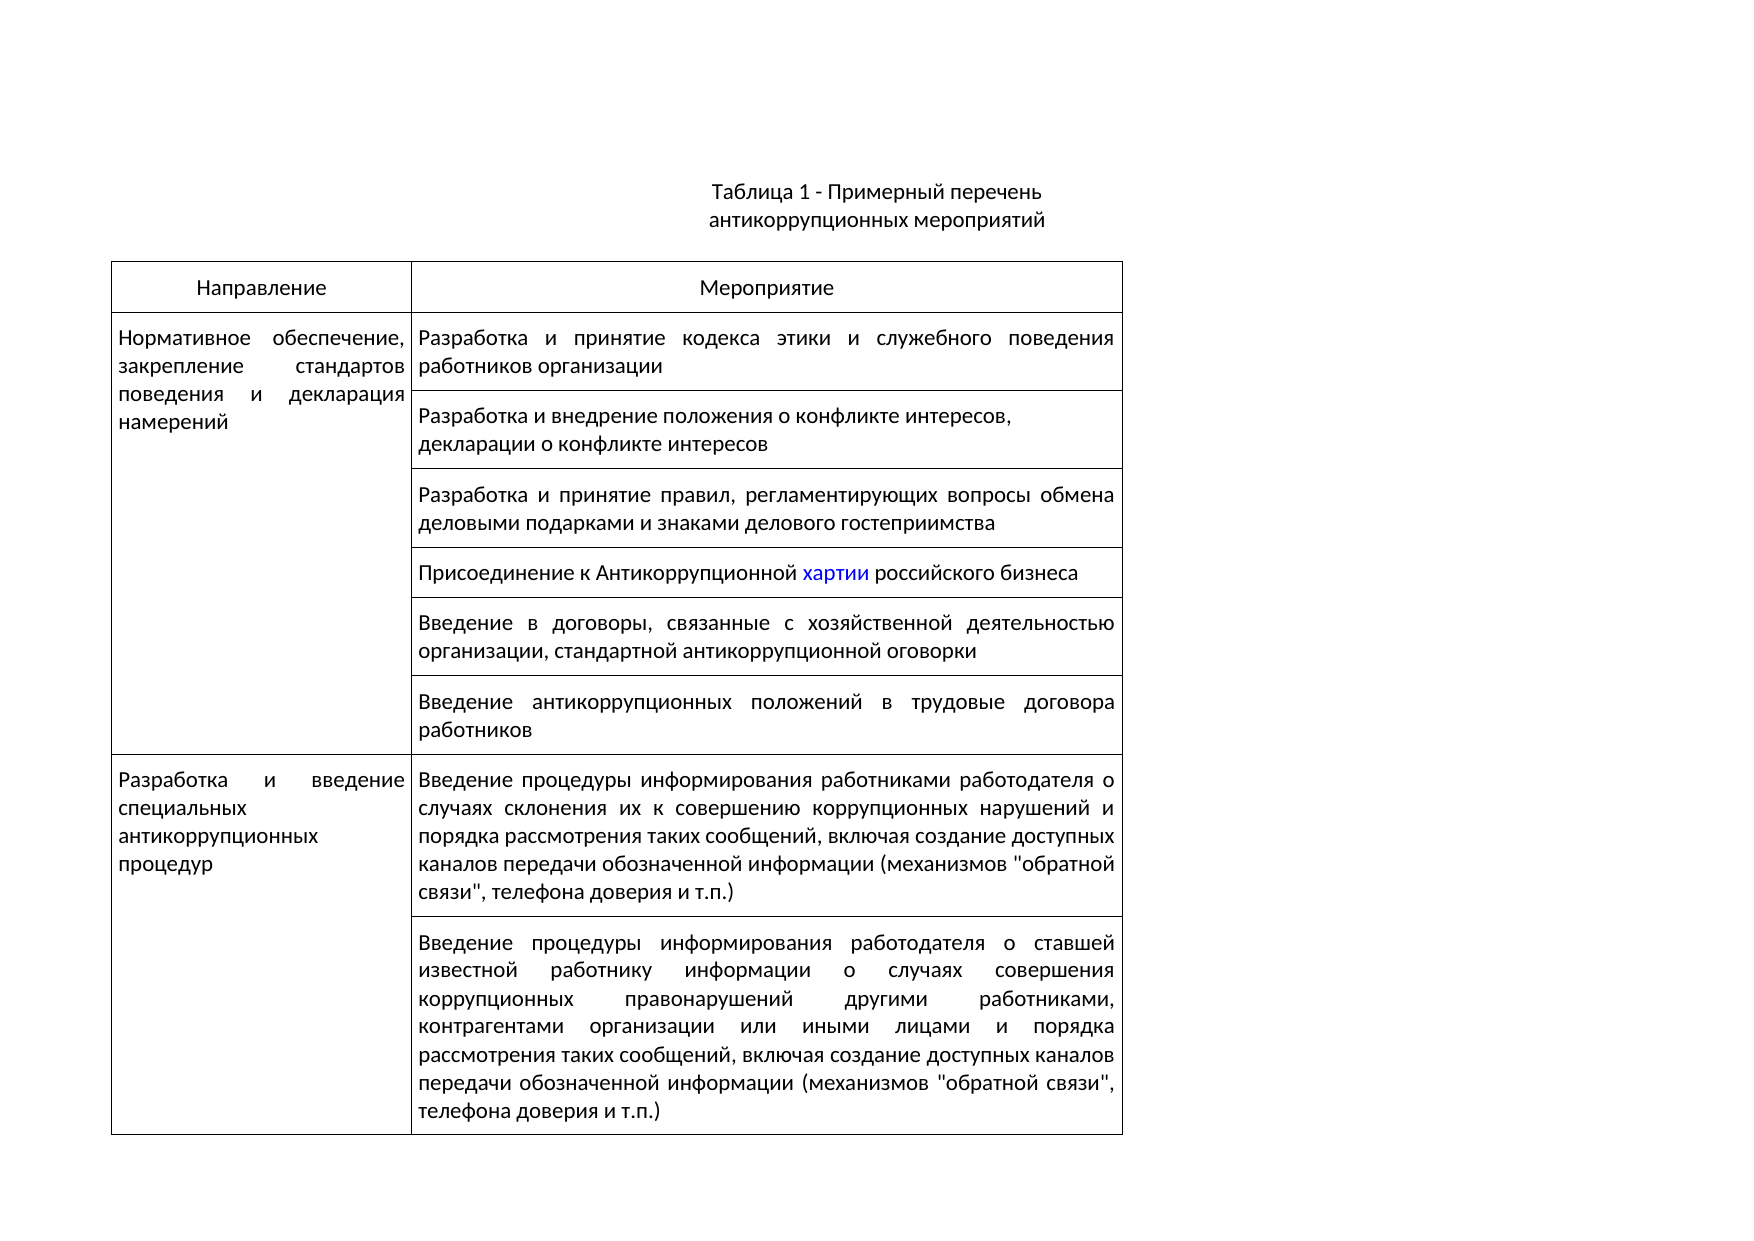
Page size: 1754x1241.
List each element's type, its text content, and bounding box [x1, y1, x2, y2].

table_cell Разработка и внедрение положения о конфликте интересов, декларации о конфликте интересов [412, 391, 1122, 468]
table_header Направление [112, 262, 411, 312]
table_cell Разработка и введение специальных антикоррупционных процедур [112, 755, 411, 1134]
table_cell Введение антикоррупционных положений в трудовые договора работников [412, 676, 1122, 753]
table_cell Введение процедуры информирования работниками работодателя о случаях склонения их к совершению коррупционных нарушений и порядка рассмотрения таких сообщений, включая создание доступных каналов передачи обозначенной информации (механизмов "обратной связи", телефона доверия и т.п.) [412, 755, 1122, 916]
table_header Мероприятие [412, 262, 1122, 312]
table_cell Введение процедуры информирования работодателя о ставшей известной работнику информации о случаях совершения коррупционных правонарушений другими работниками, контрагентами организации или иными лицами и порядка рассмотрения таких сообщений, включая создание доступных каналов передачи обозначенной информации (механизмов "обратной связи", телефона доверия и т.п.) [412, 917, 1122, 1134]
table_cell Разработка и принятие правил, регламентирующих вопросы обмена деловыми подарками и знаками делового гостеприимства [412, 469, 1122, 547]
text антикоррупционных мероприятий [118, 205, 1636, 233]
table_cell Разработка и принятие кодекса этики и служебного поведения работников организации [412, 313, 1122, 390]
table_cell Присоединение к Антикоррупционной хартии российского бизнеса [412, 548, 1122, 597]
table_cell Нормативное обеспечение, закрепление стандартов поведения и декларация намерений [112, 313, 411, 753]
table_cell Введение в договоры, связанные с хозяйственной деятельностью организации, стандартной антикоррупционной оговорки [412, 598, 1122, 675]
text Таблица 1 - Примерный перечень [118, 177, 1636, 205]
